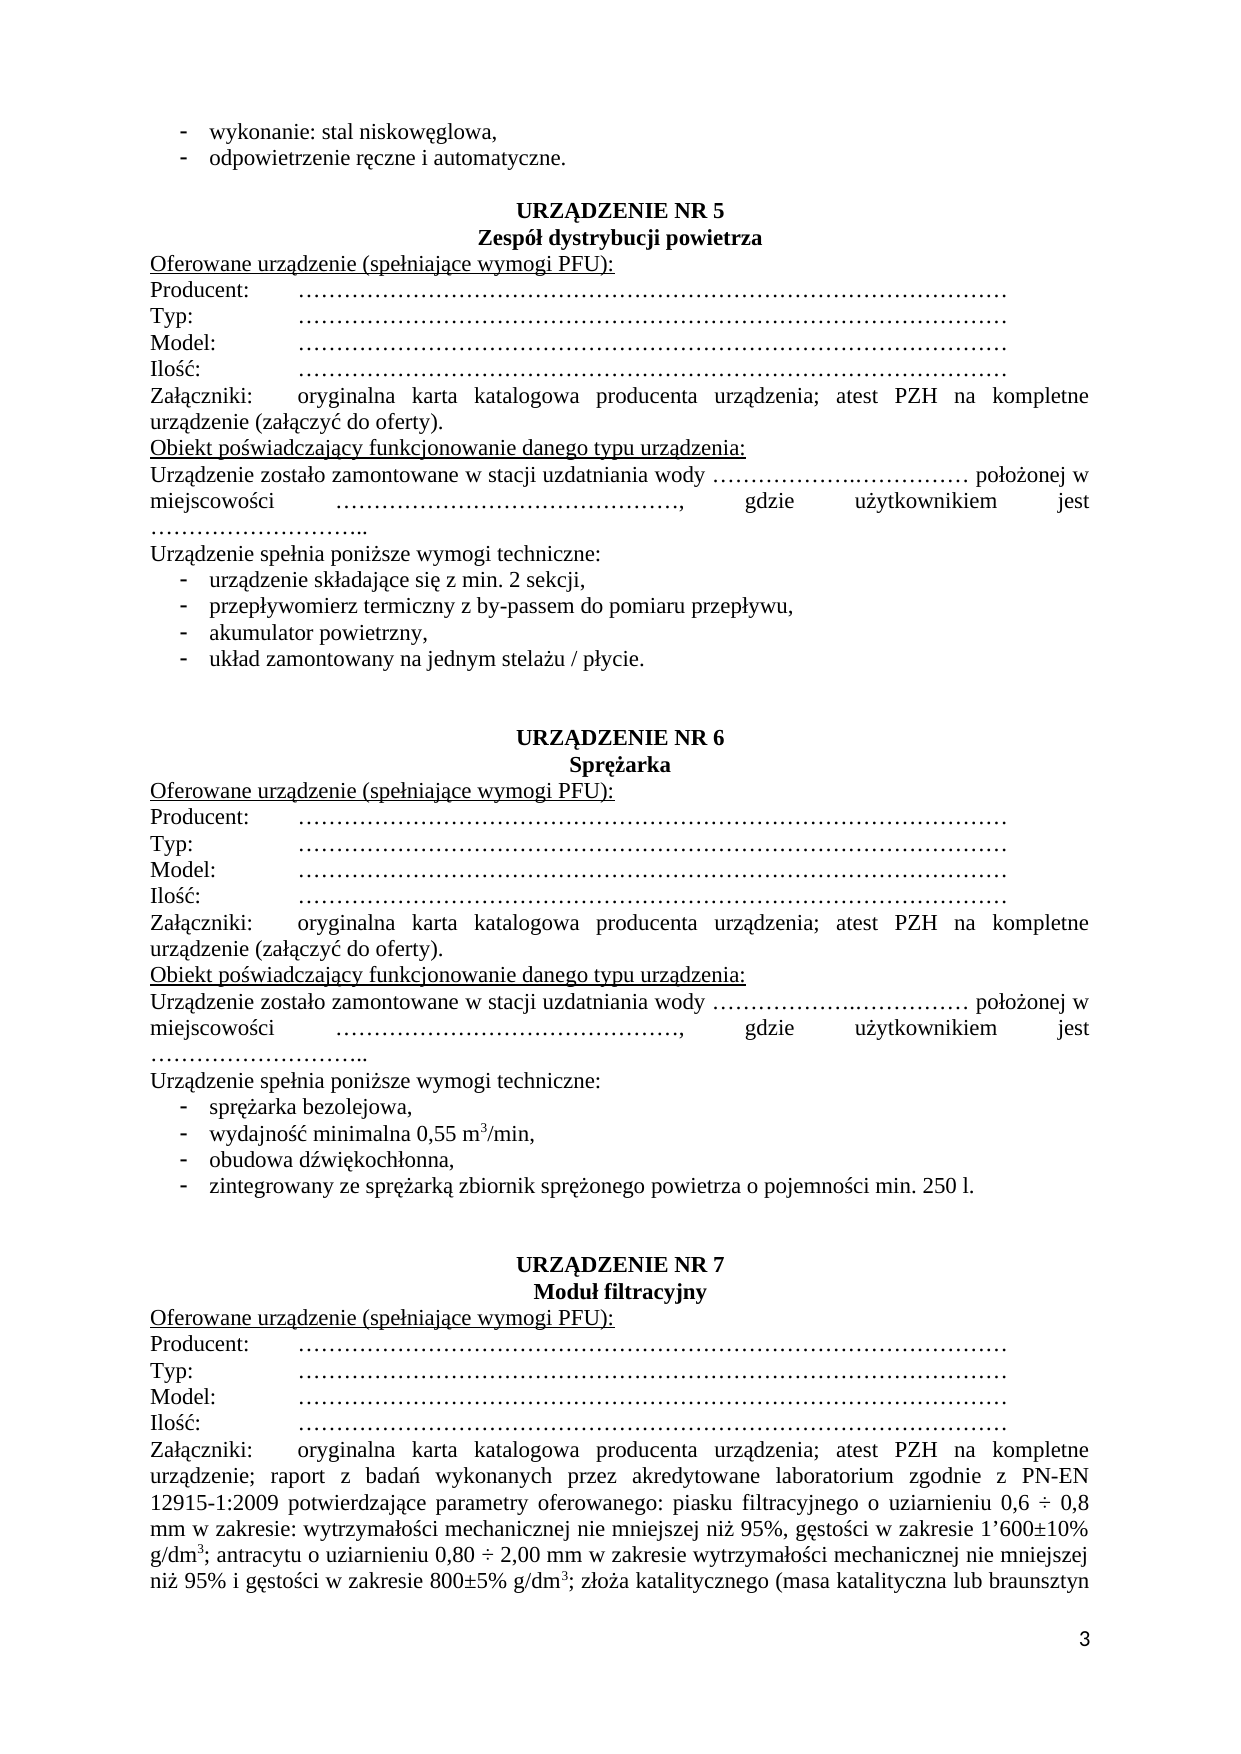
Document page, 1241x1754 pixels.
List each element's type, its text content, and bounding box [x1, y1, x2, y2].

text Typ: ………………………………………………………………………………… [150, 1357, 1090, 1383]
text Model: ………………………………………………………………………………… [150, 1383, 1090, 1409]
text URZĄDZENIE NR 7 [150, 1251, 1090, 1278]
list przepływomierz termiczny z by-passem do pomiaru przepływu, [179, 592, 1090, 619]
text Załączniki: oryginalna karta katalogowa producenta urządzenia; atest PZH na kompletne urządzenie (załączyć do oferty). [150, 909, 1090, 961]
text Załączniki: oryginalna karta katalogowa producenta urządzenia; atest PZH na kompletne urządzenie (załączyć do oferty). [150, 382, 1090, 434]
text Zespół dystrybucji powietrza [150, 223, 1090, 250]
list obudowa dźwiękochłonna, [179, 1146, 1090, 1172]
text Ilość: ………………………………………………………………………………… [150, 1409, 1090, 1436]
list sprężarka bezolejowa, [179, 1093, 1090, 1119]
text Ilość: ………………………………………………………………………………… [150, 355, 1090, 382]
text URZĄDZENIE NR 5 [150, 197, 1090, 223]
list wydajność minimalna 0,55 m3/min, [179, 1119, 1090, 1146]
text Producent: ………………………………………………………………………………… [150, 276, 1090, 303]
text Ilość: ………………………………………………………………………………… [150, 882, 1090, 909]
text Moduł filtracyjny [150, 1278, 1090, 1304]
text Obiekt poświadczający funkcjonowanie danego typu urządzenia: [150, 434, 1090, 461]
list urządzenie składające się z min. 2 sekcji, [179, 566, 1090, 592]
text Producent: ………………………………………………………………………………… [150, 803, 1090, 830]
list odpowietrzenie ręczne i automatyczne. [179, 144, 1090, 171]
list akumulator powietrzny, [179, 619, 1090, 645]
text Model: ………………………………………………………………………………… [150, 329, 1090, 355]
text Typ: ………………………………………………………………………………… [150, 303, 1090, 329]
text Obiekt poświadczający funkcjonowanie danego typu urządzenia: [150, 961, 1090, 988]
text Typ: ………………………………………………………………………………… [150, 830, 1090, 856]
list wykonanie: stal niskowęglowa, [179, 118, 1090, 144]
list układ zamontowany na jednym stelażu / płycie. [179, 645, 1090, 672]
text Oferowane urządzenie (spełniające wymogi PFU): [150, 250, 1090, 276]
list zintegrowany ze sprężarką zbiornik sprężonego powietrza o pojemności min. 250 l. [179, 1172, 1090, 1199]
text URZĄDZENIE NR 6 [150, 724, 1090, 751]
text Producent: ………………………………………………………………………………… [150, 1330, 1090, 1357]
text Oferowane urządzenie (spełniające wymogi PFU): [150, 1304, 1090, 1330]
text Urządzenie spełnia poniższe wymogi techniczne: [150, 540, 1090, 566]
text Oferowane urządzenie (spełniające wymogi PFU): [150, 777, 1090, 803]
text Urządzenie zostało zamontowane w stacji uzdatniania wody ……………….…………… położonej w miejscowości ………………………………………, gdzie użytkownikiem jest ……………………….. [150, 461, 1090, 540]
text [150, 1436, 1090, 1594]
text Sprężarka [150, 751, 1090, 777]
text Model: ………………………………………………………………………………… [150, 856, 1090, 882]
text Urządzenie zostało zamontowane w stacji uzdatniania wody ……………….…………… położonej w miejscowości ………………………………………, gdzie użytkownikiem jest ……………………….. [150, 988, 1090, 1067]
text Urządzenie spełnia poniższe wymogi techniczne: [150, 1067, 1090, 1093]
